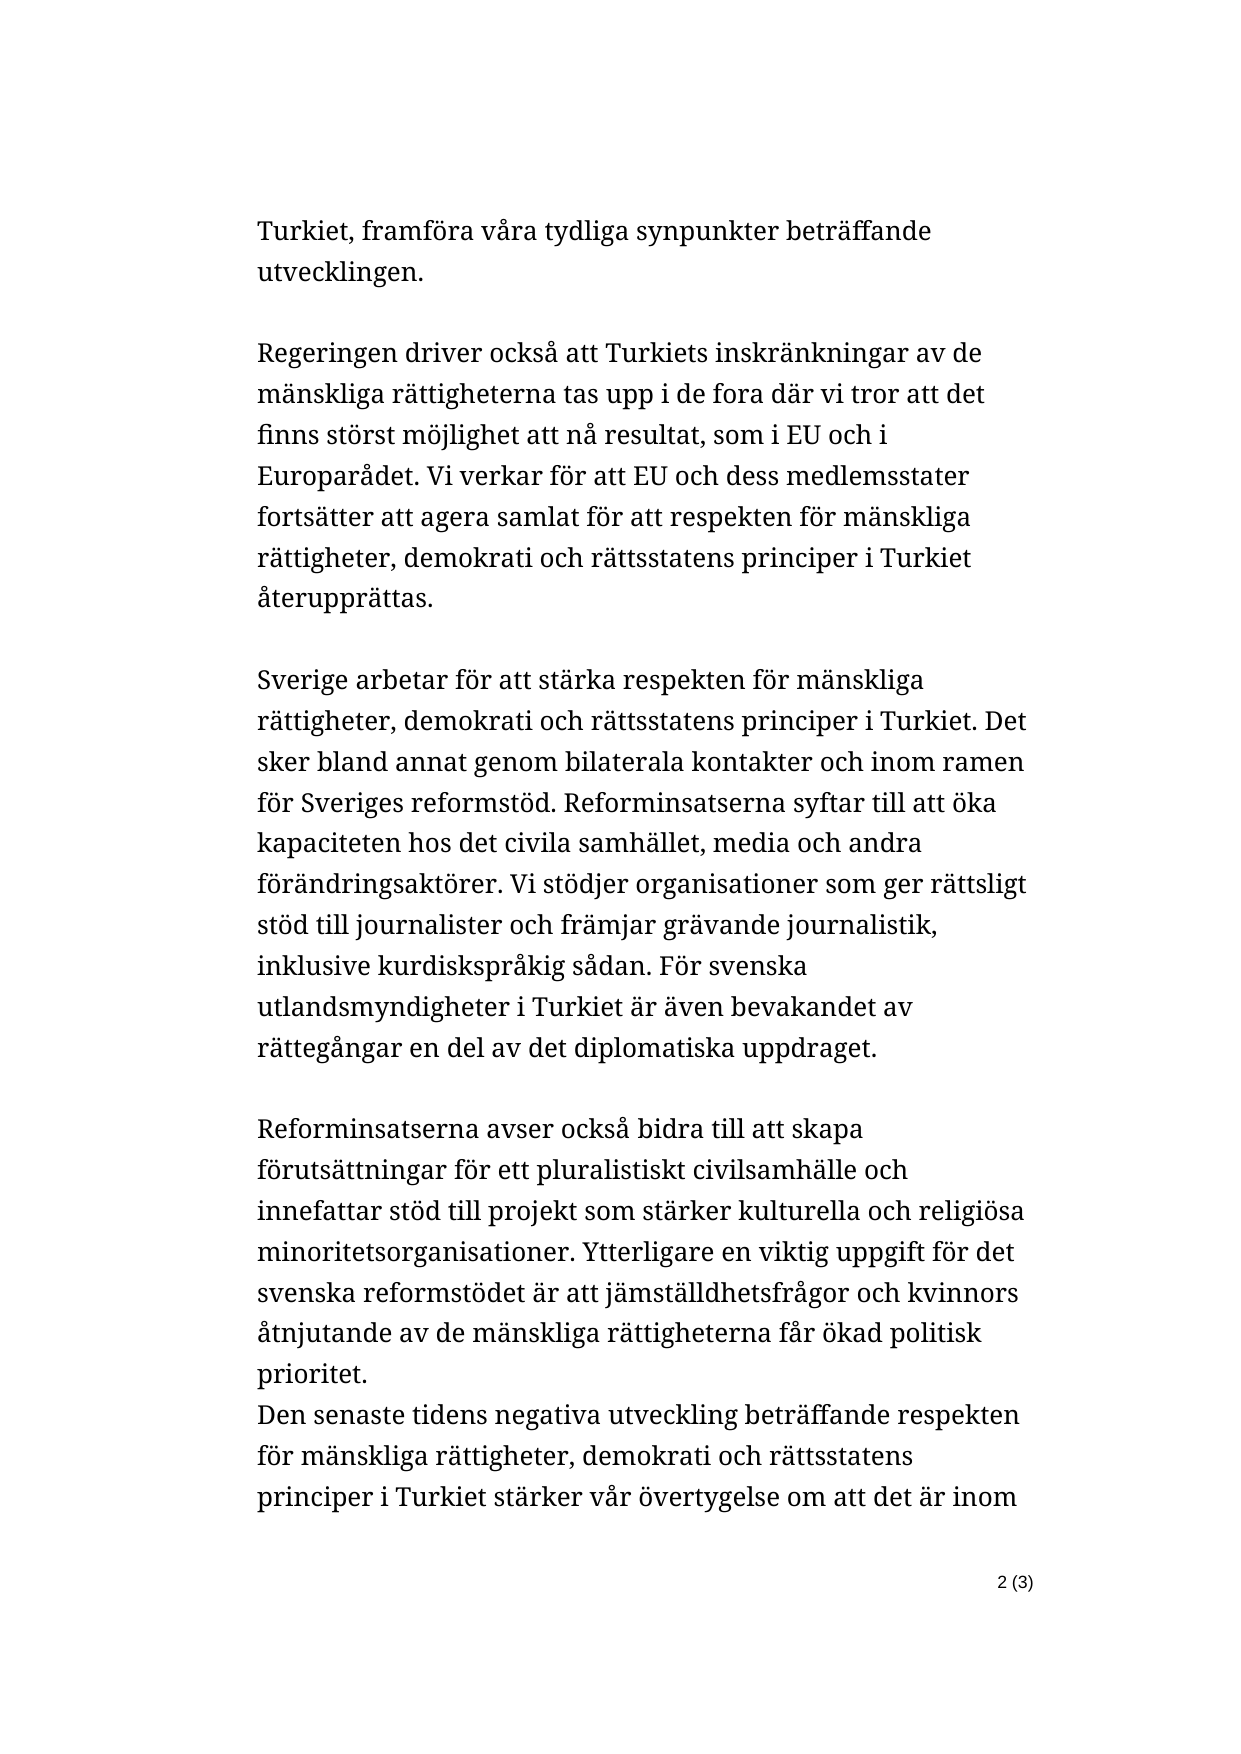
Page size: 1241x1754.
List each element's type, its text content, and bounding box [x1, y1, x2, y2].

text Sverige arbetar för att stärka respekten för mänskliga rättigheter, demokrati och rättsstatens principer i Turkiet. Det sker bland annat genom bilaterala kontakter och inom ramen för Sveriges reformstöd. Reforminsatserna syftar till att öka kapaciteten hos det civila samhället, media och andra förändringsaktörer. Vi stödjer organisationer som ger rättsligt stöd till journalister och främjar grävande journalistik, inklusive kurdiskspråkig sådan. För svenska utlandsmyndigheter i Turkiet är även bevakandet av rättegångar en del av det diplomatiska uppdraget. [257, 662, 1033, 1065]
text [257, 1397, 1033, 1514]
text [257, 213, 1033, 289]
text Regeringen driver också att Turkiets inskränkningar av de mänskliga rättigheterna tas upp i de fora där vi tror att det finns störst möjlighet att nå resultat, som i EU och i Europarådet. Vi verkar för att EU och dess medlemsstater fortsätter att agera samlat för att respekten för mänskliga rättigheter, demokrati och rättsstatens principer i Turkiet återupprättas. [257, 335, 1033, 616]
text Reforminsatserna avser också bidra till att skapa förutsättningar för ett pluralistiskt civilsamhälle och innefattar stöd till projekt som stärker kulturella och religiösa minoritetsorganisationer. Ytterligare en viktig uppgift för det svenska reformstödet är att jämställdhetsfrågor och kvinnors åtnjutande av de mänskliga rättigheterna får ökad politisk prioritet. [257, 1111, 1033, 1391]
